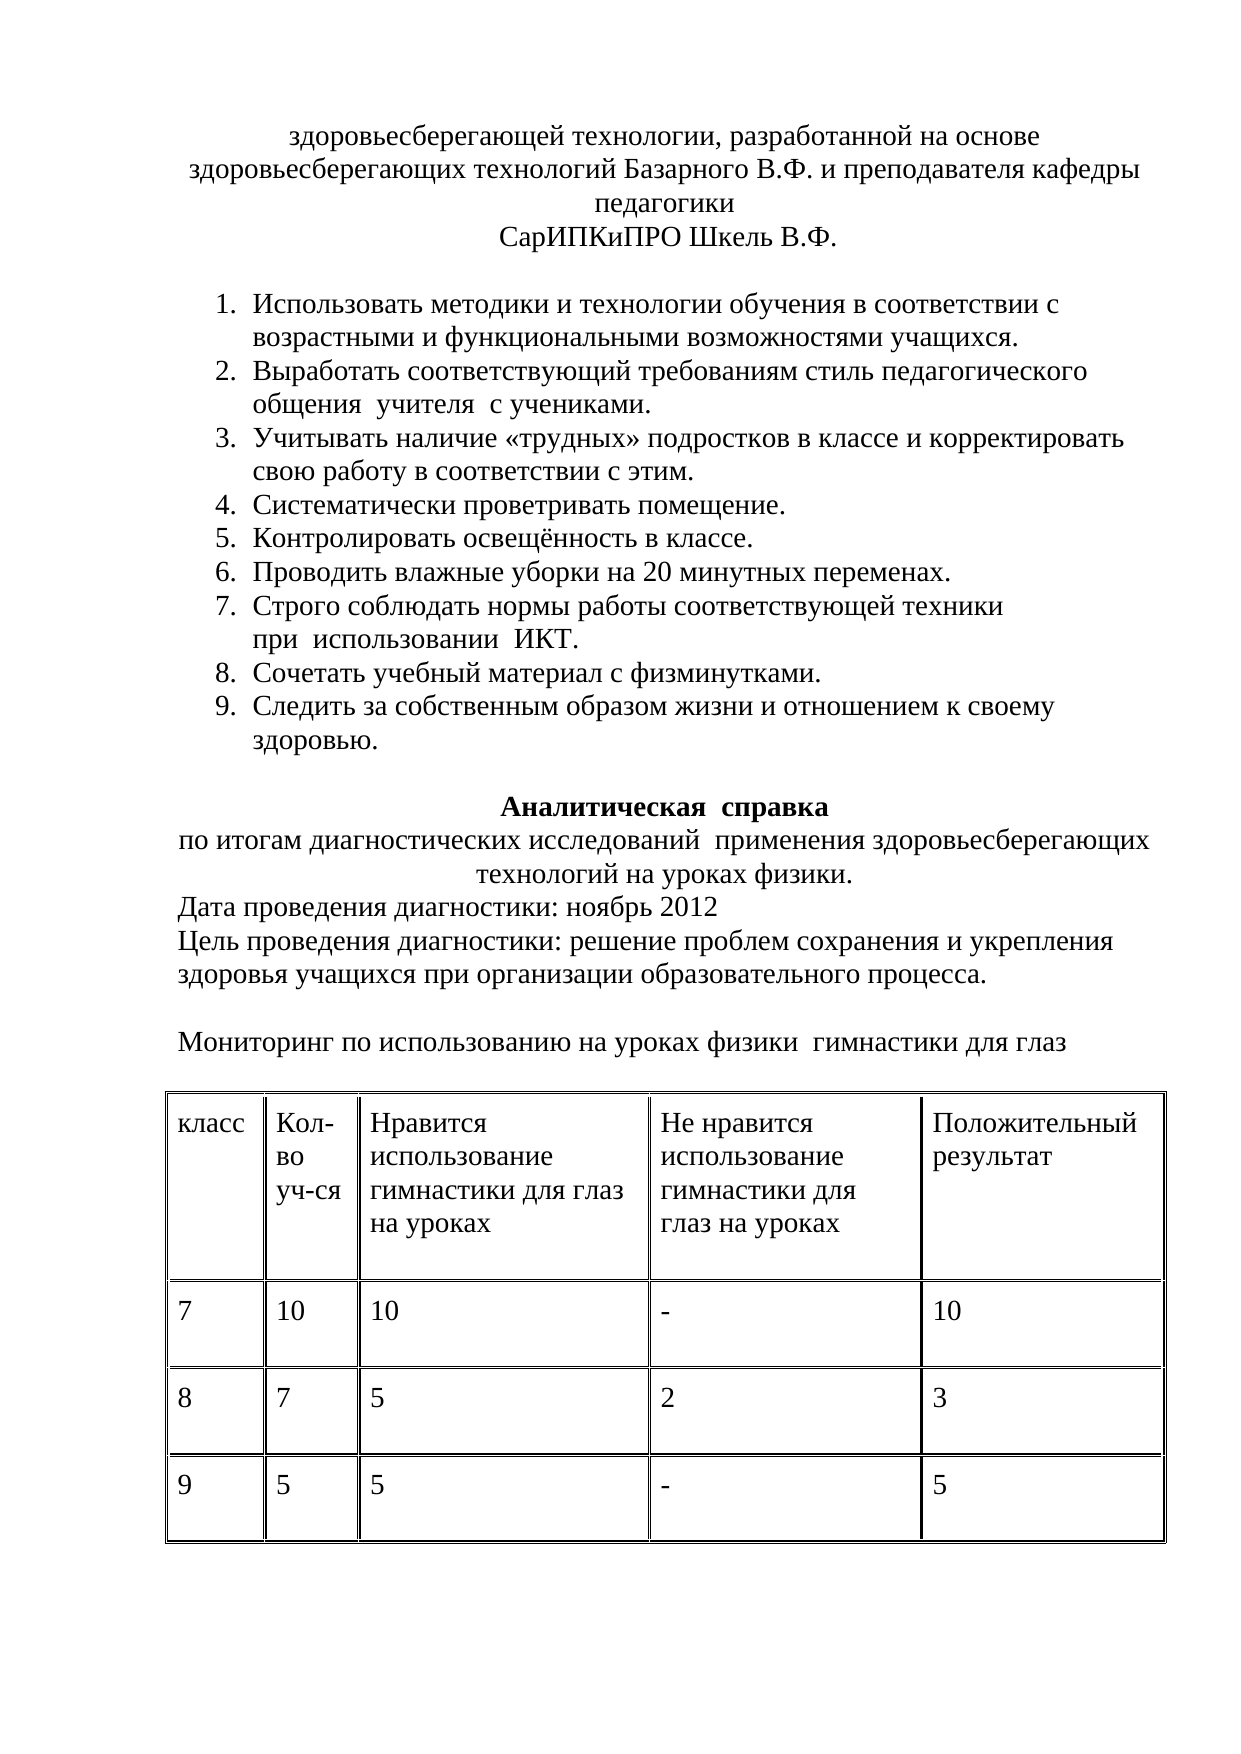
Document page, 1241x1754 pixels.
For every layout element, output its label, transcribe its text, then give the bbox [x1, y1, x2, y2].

list Проводить влажные уборки на 20 минутных переменах. [215, 554, 1152, 588]
table_header Не нравится использование гимнастики для глаз на уроках [650, 1094, 921, 1279]
table_cell 10 [267, 1282, 357, 1366]
table_cell 3 [921, 1366, 1165, 1453]
list Следить за собственным образом жизни и отношением к своему здоровью. [215, 688, 1152, 755]
text Дата проведения диагностики: ноябрь 2012 [177, 889, 1152, 923]
table_cell 7 [166, 1279, 265, 1366]
text СарИПКиПРО Шкель В.Ф. [177, 219, 1152, 252]
text здоровьесберегающей технологии, разработанной на основе здоровьесберегающих технологий Базарного В.Ф. и преподавателя кафедры педагогики [177, 118, 1152, 219]
table_cell 7 [267, 1369, 357, 1453]
table_cell 2 [651, 1369, 920, 1453]
table_cell - [651, 1282, 920, 1366]
table_cell 8 [166, 1366, 265, 1453]
table_header Нравится использование гимнастики для глаз на уроках [359, 1094, 649, 1279]
table_header класс [166, 1092, 265, 1279]
text по итогам диагностических исследований применения здоровьесберегающих технологий на уроках физики. [177, 822, 1152, 889]
table_cell 10 [361, 1282, 648, 1366]
table_cell 5 [921, 1453, 1164, 1540]
table_cell 9 [168, 1453, 265, 1540]
table_cell 10 [921, 1279, 1165, 1366]
list Использовать методики и технологии обучения в соответствии с возрастными и функциональными возможностями учащихся. [215, 286, 1152, 353]
table_cell 5 [265, 1453, 359, 1540]
list Контролировать освещённость в классе. [215, 521, 1152, 554]
text Аналитическая справка [177, 789, 1152, 822]
table_header Кол-во уч-ся [265, 1092, 359, 1279]
table_cell - [650, 1457, 921, 1540]
list Сочетать учебный материал с физминутками. [215, 655, 1152, 688]
list Систематически проветривать помещение. [215, 487, 1152, 521]
list Учитывать наличие «трудных» подростков в классе и корректировать свою работу в соответствии с этим. [215, 420, 1152, 487]
table_cell 5 [359, 1457, 649, 1540]
text Мониторинг по использованию на уроках физики гимнастики для глаз [177, 1024, 1152, 1057]
list Выработать соответствующий требованиям стиль педагогического общения учителя с учениками. [215, 353, 1152, 420]
list Строго соблюдать нормы работы соответствующей техники при использовании ИКТ. [215, 588, 1152, 655]
table_cell 5 [361, 1369, 648, 1453]
table_header Положительный результат [921, 1094, 1163, 1279]
text Цель проведения диагностики: решение проблем сохранения и укрепления здоровья учащихся при организации образовательного процесса. [177, 923, 1152, 990]
